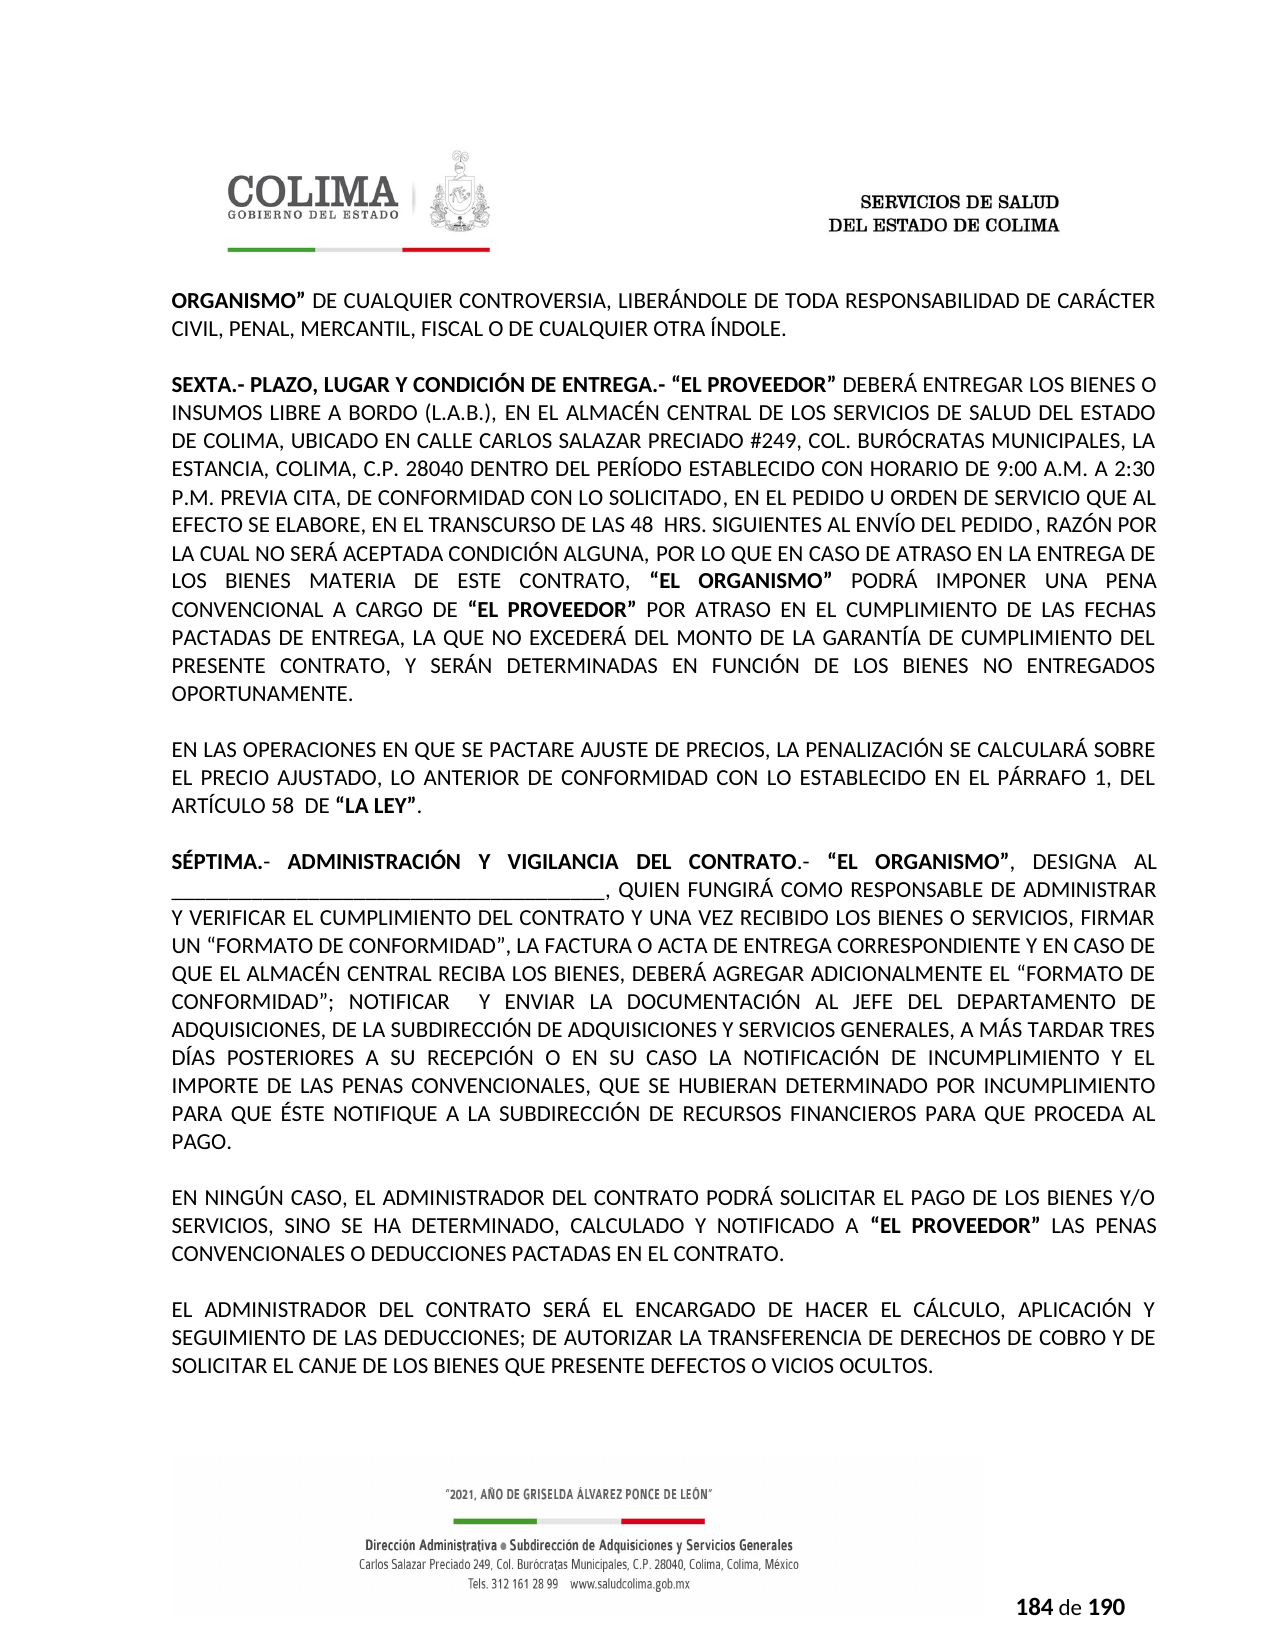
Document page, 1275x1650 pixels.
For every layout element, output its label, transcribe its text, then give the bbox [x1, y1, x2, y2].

picture [173, 1455, 985, 1616]
text SÉPTIMA.- ADMINISTRACIÓN Y VIGILANCIA DEL CONTRATO.- “EL ORGANISMO”, DESIGNA AL ______________________________________, QUIEN FUNGIRÁ COMO RESPONSABLE DE ADMINISTRAR Y VERIFICAR EL CUMPLIMIENTO DEL CONTRATO Y UNA VEZ RECIBIDO LOS BIENES O SERVICIOS, FIRMAR UN “FORMATO DE CONFORMIDAD”, LA FACTURA O ACTA DE ENTREGA CORRESPONDIENTE Y EN CASO DE QUE EL ALMACÉN CENTRAL RECIBA LOS BIENES, DEBERÁ AGREGAR ADICIONALMENTE EL “FORMATO DE CONFORMIDAD”; NOTIFICAR Y ENVIAR LA DOCUMENTACIÓN AL JEFE DEL DEPARTAMENTO DE ADQUISICIONES, DE LA SUBDIRECCIÓN DE ADQUISICIONES Y SERVICIOS GENERALES, A MÁS TARDAR TRES DÍAS POSTERIORES A SU RECEPCIÓN O EN SU CASO LA NOTIFICACIÓN DE INCUMPLIMIENTO Y EL IMPORTE DE LAS PENAS CONVENCIONALES, QUE SE HUBIERAN DETERMINADO POR INCUMPLIMIENTO PARA QUE ÉSTE NOTIFIQUE A LA SUBDIRECCIÓN DE RECURSOS FINANCIEROS PARA QUE PROCEDA AL PAGO. [171, 847, 1157, 1155]
text SEXTA.- PLAZO, LUGAR Y CONDICIÓN DE ENTREGA.- “EL PROVEEDOR” DEBERÁ ENTREGAR LOS BIENES O INSUMOS LIBRE A BORDO (L.A.B.), EN EL ALMACÉN CENTRAL DE LOS SERVICIOS DE SALUD DEL ESTADO DE COLIMA, UBICADO EN CALLE CARLOS SALAZAR PRECIADO #249, COL. BURÓCRATAS MUNICIPALES, LA ESTANCIA, COLIMA, C.P. 28040 DENTRO DEL PERÍODO ESTABLECIDO CON HORARIO DE 9:00 A.M. A 2:30 P.M. PREVIA CITA, DE CONFORMIDAD CON LO SOLICITADO, EN EL PEDIDO U ORDEN DE SERVICIO QUE AL EFECTO SE ELABORE, EN EL TRANSCURSO DE LAS 48 HRS. SIGUIENTES AL ENVÍO DEL PEDIDO, RAZÓN POR LA CUAL NO SERÁ ACEPTADA CONDICIÓN ALGUNA, POR LO QUE EN CASO DE ATRASO EN LA ENTREGA DE LOS BIENES MATERIA DE ESTE CONTRATO, “EL ORGANISMO” PODRÁ IMPONER UNA PENA CONVENCIONAL A CARGO DE “EL PROVEEDOR” POR ATRASO EN EL CUMPLIMIENTO DE LAS FECHAS PACTADAS DE ENTREGA, LA QUE NO EXCEDERÁ DEL MONTO DE LA GARANTÍA DE CUMPLIMIENTO DEL PRESENTE CONTRATO, Y SERÁN DETERMINADAS EN FUNCIÓN DE LOS BIENES NO ENTREGADOS OPORTUNAMENTE. [171, 371, 1157, 707]
text EL ADMINISTRADOR DEL CONTRATO SERÁ EL ENCARGADO DE HACER EL CÁLCULO, APLICACIÓN Y SEGUIMIENTO DE LAS DEDUCCIONES; DE AUTORIZAR LA TRANSFERENCIA DE DERECHOS DE COBRO Y DE SOLICITAR EL CANJE DE LOS BIENES QUE PRESENTE DEFECTOS O VICIOS OCULTOS. [171, 1295, 1157, 1379]
picture [141, 101, 1188, 287]
text EN NINGÚN CASO, EL ADMINISTRADOR DEL CONTRATO PODRÁ SOLICITAR EL PAGO DE LOS BIENES Y/O SERVICIOS, SINO SE HA DETERMINADO, CALCULADO Y NOTIFICADO A “EL PROVEEDOR” LAS PENAS CONVENCIONALES O DEDUCCIONES PACTADAS EN EL CONTRATO. [171, 1183, 1157, 1267]
text EN LAS OPERACIONES EN QUE SE PACTARE AJUSTE DE PRECIOS, LA PENALIZACIÓN SE CALCULARÁ SOBRE EL PRECIO AJUSTADO, LO ANTERIOR DE CONFORMIDAD CON LO ESTABLECIDO EN EL PÁRRAFO 1, DEL ARTÍCULO 58 DE “LA LEY”. [171, 735, 1157, 819]
